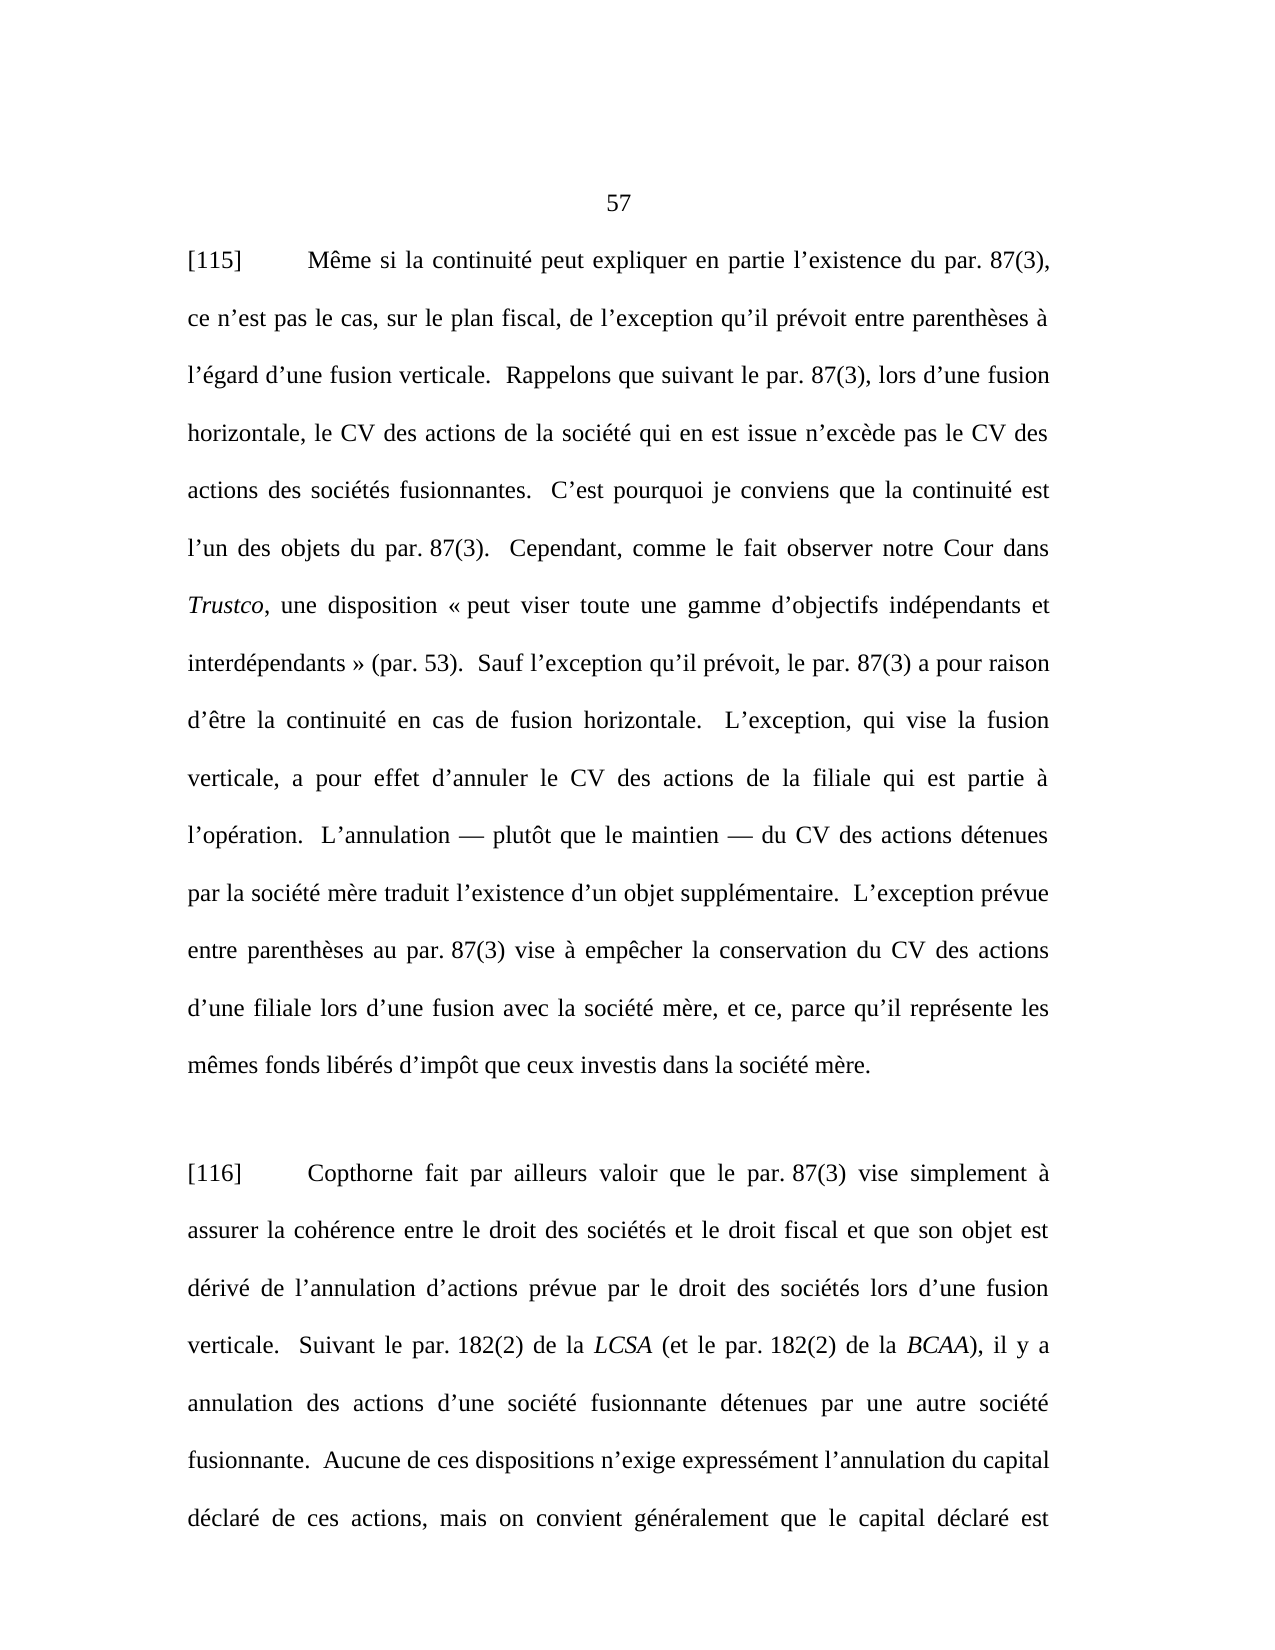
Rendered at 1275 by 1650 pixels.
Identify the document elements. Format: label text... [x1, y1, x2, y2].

text Même si la continuité peut expliquer en partie l’existence du par. 87(3), ce n’est pas le cas, sur le plan fiscal, de l’exception qu’il prévoit entre parenthèses à l’égard d’une fusion verticale. Rappelons que suivant le par. 87(3), lors d’une fusion horizontale, le CV des actions de la société qui en est issue n’excède pas le CV des actions des sociétés fusionnantes. C’est pourquoi je conviens que la continuité est l’un des objets du par. 87(3). Cependant, comme le fait observer notre Cour dans Trustco, une disposition « peut viser toute une gamme d’objectifs indépendants et interdépendants » (par. 53). Sauf l’exception qu’il prévoit, le par. 87(3) a pour raison d’être la continuité en cas de fusion horizontale. L’exception, qui vise la fusion verticale, a pour effet d’annuler le CV des actions de la filiale qui est partie à l’opération. L’annulation — plutôt que le maintien — du CV des actions détenues par la société mère traduit l’existence d’un objet supplémentaire. L’exception prévue entre parenthèses au par. 87(3) vise à empêcher la conservation du CV des actions d’une filiale lors d’une fusion avec la société mère, et ce, parce qu’il représente les mêmes fonds libérés d’impôt que ceux investis dans la société mère. [187, 245, 1050, 1079]
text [187, 1158, 1050, 1531]
